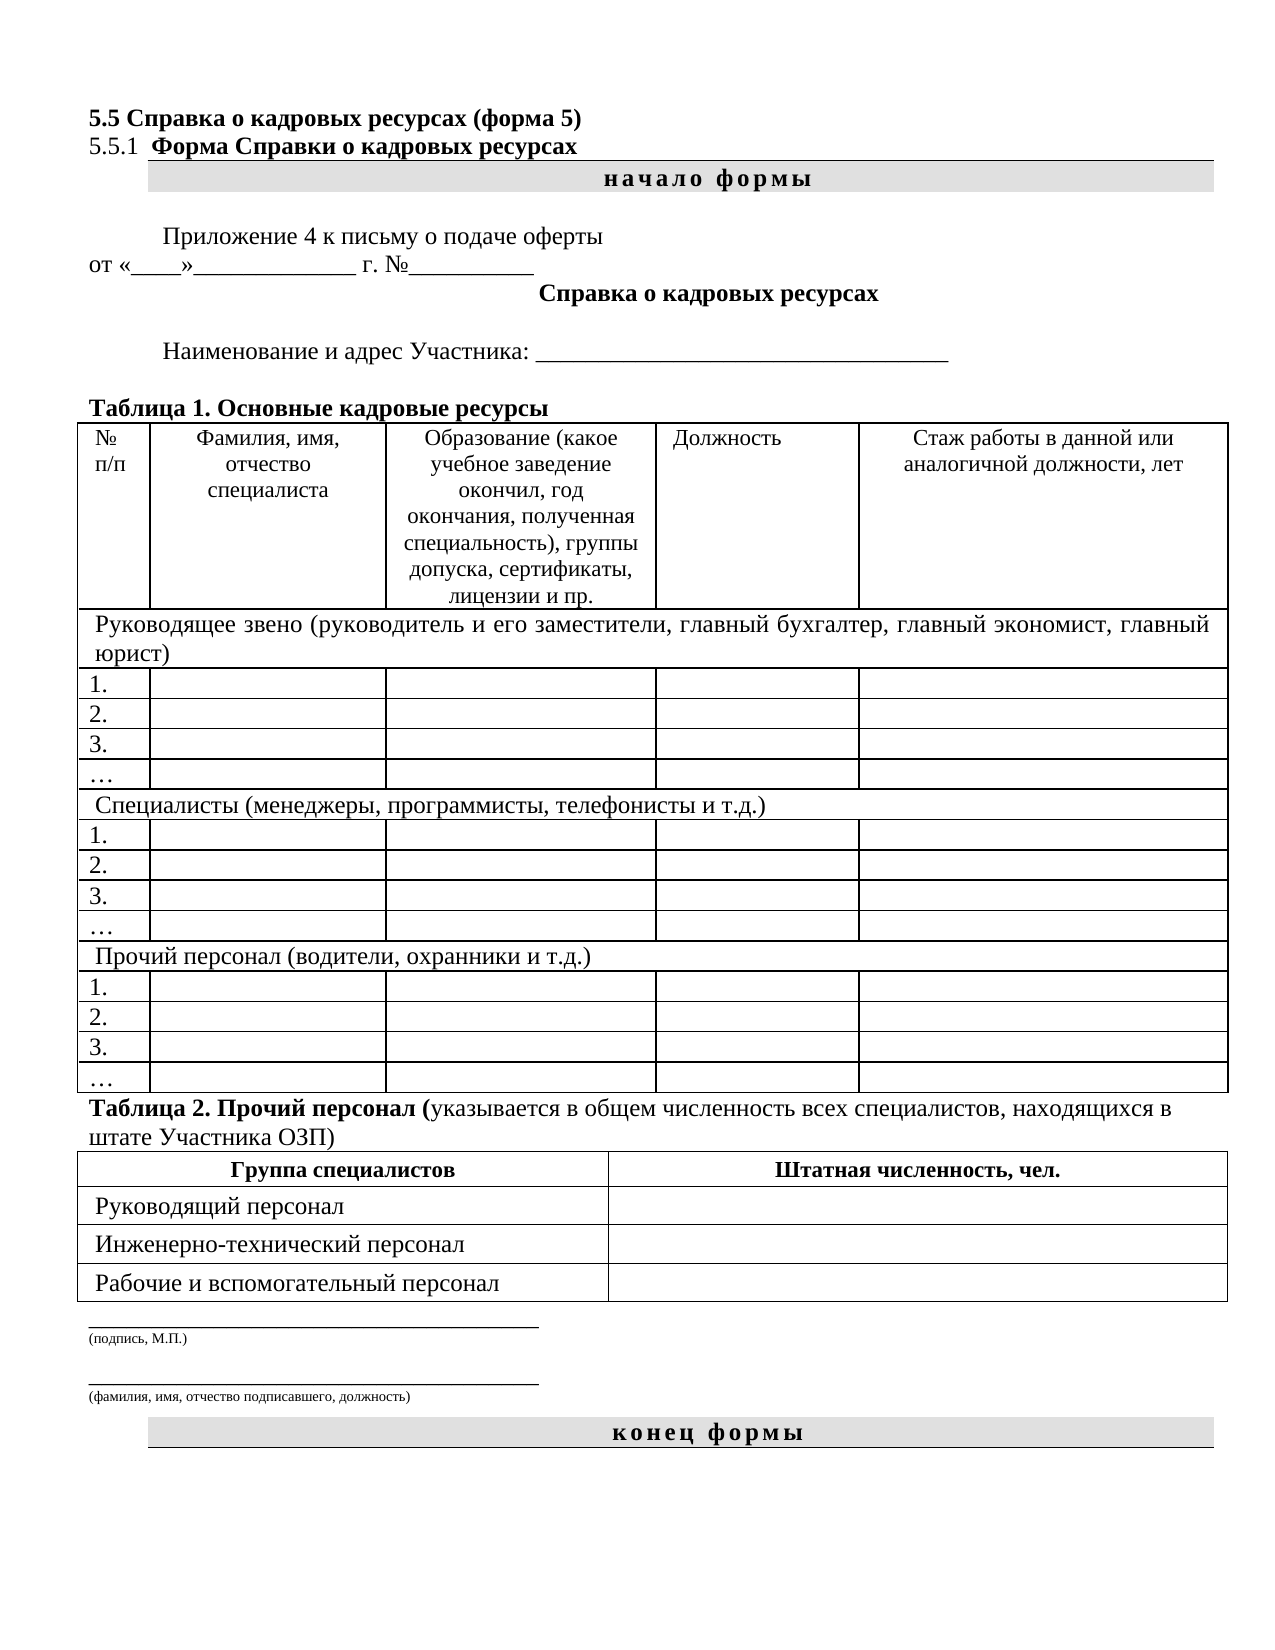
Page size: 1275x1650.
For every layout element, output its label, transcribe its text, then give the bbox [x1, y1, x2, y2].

table_cell Рабочие и вспомогательный персонал [78, 1264, 608, 1301]
text Таблица 1. Основные кадровые ресурсы [89, 393, 1216, 422]
table_header Стаж работы в данной или аналогичной должности, лет [860, 424, 1227, 608]
table_cell [860, 699, 1227, 728]
table_cell Прочий персонал (водители, охранники и т.д.) [78, 941, 1227, 970]
table_cell Руководящее звено (руководитель и его заместители, главный бухгалтер, главный экономист, главный юрист) [78, 609, 1227, 667]
table_cell [151, 699, 385, 728]
text Приложение 4 к письму о подаче оферты от «____»_____________ г. №__________ [89, 221, 1216, 278]
table_cell [860, 1002, 1227, 1031]
table_cell [860, 851, 1227, 879]
table_cell [860, 820, 1227, 849]
text (фамилия, имя, отчество подписавшего, должность) [89, 1388, 832, 1417]
table_cell [151, 1032, 385, 1061]
text Таблица 2. Прочий персонал (указывается в общем численность всех специалистов, находящихся в штате Участника ОЗП) [89, 1093, 1216, 1151]
table_cell [657, 972, 858, 1001]
table_cell [657, 881, 858, 909]
text Справка о кадровых ресурсах [148, 278, 1216, 307]
table_header Должность [657, 424, 858, 608]
table_cell [387, 1032, 655, 1061]
list Справка о кадровых ресурсах (форма 5) [89, 103, 1216, 131]
table_cell [78, 850, 149, 879]
table_cell … [78, 911, 149, 940]
table_cell [657, 760, 858, 788]
table_cell [151, 972, 385, 1001]
table_cell [387, 911, 655, 940]
table_cell [657, 669, 858, 697]
table_cell [387, 699, 655, 728]
text конец формы [148, 1417, 1214, 1447]
text (подпись, М.П.) [89, 1330, 832, 1359]
table_cell [860, 911, 1227, 940]
table_cell [151, 911, 385, 940]
table_cell [151, 729, 385, 758]
table_cell [151, 760, 385, 788]
table_cell [387, 729, 655, 758]
table_cell [78, 668, 149, 697]
table_cell [78, 1002, 149, 1031]
table_cell [387, 851, 655, 879]
table_cell [78, 971, 149, 1001]
table_cell [860, 729, 1227, 758]
table_cell [860, 1063, 1227, 1091]
table_cell [609, 1225, 1227, 1262]
list 5.5.1 Форма Справки о кадровых ресурсах [89, 131, 1216, 160]
table_header Фамилия, имя, отчество специалиста [151, 424, 385, 608]
table_header Штатная численность, чел. [609, 1152, 1227, 1186]
table_cell [387, 820, 655, 849]
table_cell [657, 1002, 858, 1031]
table_cell [151, 1002, 385, 1031]
table_cell [151, 1063, 385, 1091]
table_cell [78, 820, 149, 849]
table_cell [387, 881, 655, 909]
table_cell [609, 1264, 1227, 1301]
table_cell Специалисты (менеджеры, программисты, телефонисты и т.д.) [78, 789, 1227, 819]
table_cell [860, 1032, 1227, 1061]
table_cell [151, 881, 385, 909]
text начало формы [148, 161, 1214, 192]
table_cell [657, 851, 858, 879]
table_cell [860, 760, 1227, 788]
table_cell [78, 1032, 149, 1061]
table_cell Руководящий персонал [78, 1187, 608, 1224]
table_cell … [78, 1062, 149, 1091]
table_header Образование (какое учебное заведение окончил, год окончания, полученная специальность), группы допуска, сертификаты, лицензии и пр. [387, 424, 655, 608]
table_cell [387, 972, 655, 1001]
table_cell [387, 760, 655, 788]
table_cell [387, 1002, 655, 1031]
table_cell [860, 669, 1227, 697]
table_cell [151, 669, 385, 697]
text ____________________________________ [89, 1359, 1216, 1388]
text ____________________________________ [89, 1302, 1216, 1330]
table_cell [609, 1187, 1227, 1224]
table_cell [657, 911, 858, 940]
table_cell [78, 880, 149, 909]
table_cell [657, 1063, 858, 1091]
table_cell [387, 1063, 655, 1091]
table_cell [657, 729, 858, 758]
table_cell [860, 972, 1227, 1001]
table_cell … [78, 759, 149, 788]
table_cell [151, 820, 385, 849]
table_cell [151, 851, 385, 879]
table_cell [657, 1032, 858, 1061]
table_cell [657, 820, 858, 849]
table_cell [78, 729, 149, 758]
table_cell [860, 881, 1227, 909]
table_cell Инженерно-технический персонал [78, 1225, 608, 1262]
table_header № п/п [78, 424, 149, 608]
table_header Группа специалистов [78, 1152, 608, 1186]
table_cell [387, 669, 655, 697]
text Наименование и адрес Участника: _________________________________ [89, 336, 1216, 364]
table_cell [78, 699, 149, 728]
table_cell [657, 699, 858, 728]
